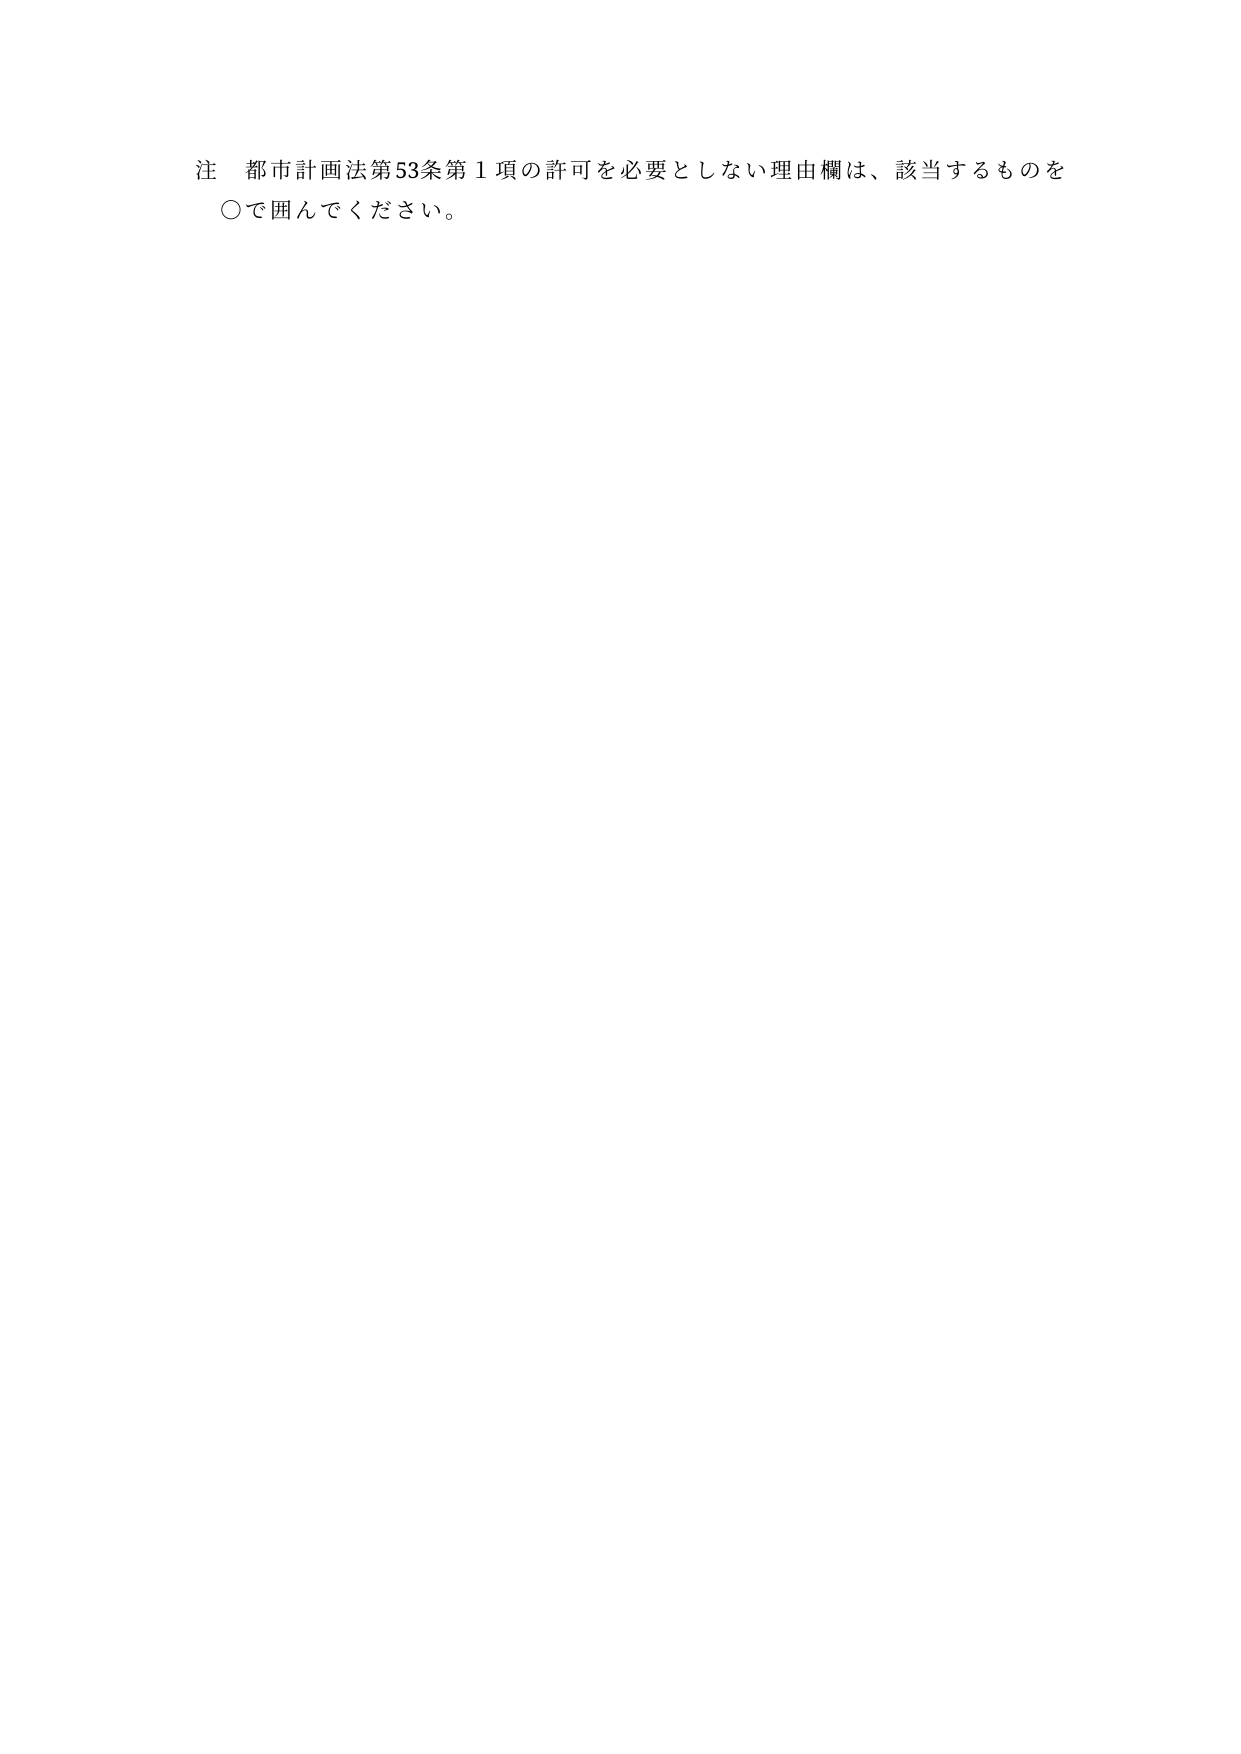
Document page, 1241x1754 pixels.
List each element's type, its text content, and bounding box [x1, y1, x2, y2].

text 注 都市計画法第53条第１項の許可を必要としない理由欄は、該当するものを○で囲んでください。 [192, 150, 1070, 229]
